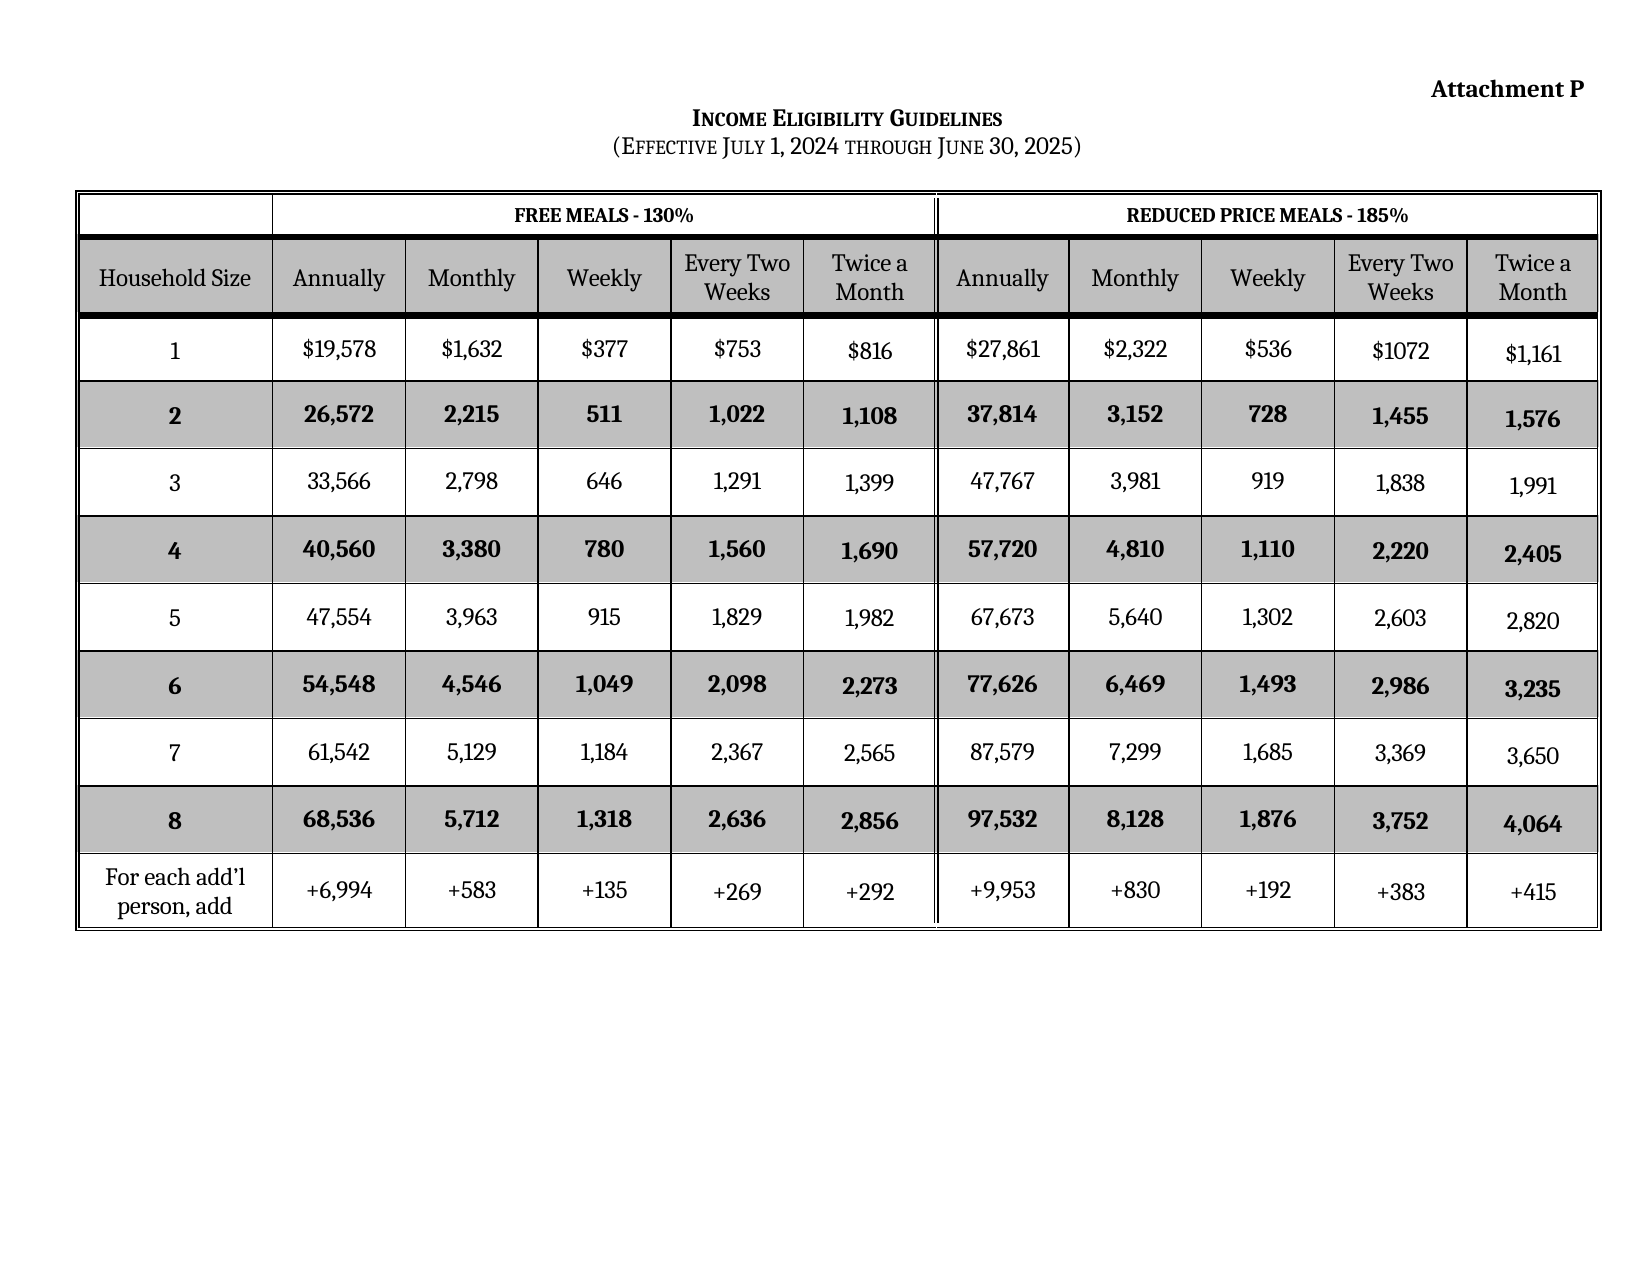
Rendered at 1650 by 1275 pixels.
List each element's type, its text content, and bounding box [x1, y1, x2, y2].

table_cell 3,369 [1335, 719, 1466, 785]
table_cell $1,161 [1468, 319, 1597, 380]
table_cell +415 [1468, 854, 1597, 926]
table_cell 1,110 [1202, 517, 1334, 582]
table_cell 8,128 [1070, 787, 1201, 852]
table_cell 54,548 [273, 652, 405, 717]
table_cell 1,493 [1202, 652, 1334, 717]
table_cell 4,546 [406, 652, 537, 717]
table_header [80, 195, 272, 234]
table_cell 47,554 [273, 584, 405, 650]
table_cell 1,302 [1202, 584, 1334, 650]
table_cell 47,767 [939, 449, 1068, 515]
table_cell 3,650 [1468, 719, 1597, 785]
table_cell Monthly [406, 240, 537, 312]
table_cell 2,220 [1335, 517, 1466, 582]
table_cell Twice a Month [804, 240, 934, 312]
table_cell Annually [939, 240, 1068, 312]
table_cell Every Two Weeks [1335, 240, 1466, 312]
table_cell 1,049 [539, 652, 670, 717]
table_cell $377 [539, 319, 670, 380]
table_cell 2,215 [406, 382, 537, 447]
table_cell 5,640 [1070, 584, 1201, 650]
table_cell 3,981 [1070, 449, 1201, 515]
table_cell 915 [539, 584, 670, 650]
table_cell 1,876 [1202, 787, 1334, 852]
table_cell For each add’l person, add [80, 854, 272, 926]
table_cell 3,752 [1335, 787, 1466, 852]
table_cell 2,798 [406, 449, 537, 515]
table_cell 2,565 [804, 719, 934, 785]
table_cell Annually [273, 240, 405, 312]
table_cell 61,542 [273, 719, 405, 785]
table_cell +383 [1335, 854, 1466, 926]
table_cell 5,129 [406, 719, 537, 785]
table_cell $816 [804, 319, 934, 380]
table_cell +135 [539, 854, 670, 926]
table_cell 5 [80, 584, 272, 650]
table_cell Monthly [1070, 240, 1201, 312]
table_cell 2,098 [672, 652, 803, 717]
table_cell 3 [80, 449, 272, 515]
table_cell 3,380 [406, 517, 537, 582]
table_cell $1,632 [406, 319, 537, 380]
table_cell +6,994 [273, 854, 405, 926]
table_cell +269 [672, 854, 803, 926]
table_cell 33,566 [273, 449, 405, 515]
table_cell 57,720 [939, 517, 1068, 582]
table_cell 919 [1202, 449, 1334, 515]
table_cell 3,963 [406, 584, 537, 650]
table_cell 2,367 [672, 719, 803, 785]
text Attachment P [75, 75, 1584, 104]
table_cell 5,712 [406, 787, 537, 852]
table_cell 2,856 [804, 787, 934, 852]
table_cell 1,455 [1335, 382, 1466, 447]
table_cell +583 [406, 854, 537, 926]
table_header REDUCED PRICE MEALS - 185% [936, 192, 1599, 234]
table_cell 8 [80, 787, 272, 852]
table_cell +9,953 [936, 854, 1068, 926]
table_cell Twice a Month [1468, 240, 1597, 312]
table_cell $19,578 [273, 319, 405, 380]
table_cell 2,273 [804, 652, 934, 717]
table_cell Weekly [1202, 240, 1334, 312]
table_cell 1,690 [804, 517, 934, 582]
table_cell 511 [539, 382, 670, 447]
table_cell 6 [80, 652, 272, 717]
table_cell 68,536 [273, 787, 405, 852]
table_cell 1,318 [539, 787, 670, 852]
table_cell 1,560 [672, 517, 803, 582]
title Income Eligibility Guidelines [75, 104, 1619, 132]
table_cell 37,814 [939, 382, 1068, 447]
table_cell 780 [539, 517, 670, 582]
table_cell $27,861 [939, 319, 1068, 380]
table_cell 1,829 [672, 584, 803, 650]
table_cell Every Two Weeks [672, 240, 803, 312]
table_cell 40,560 [273, 517, 405, 582]
table_cell $753 [672, 319, 803, 380]
table_cell Weekly [539, 240, 670, 312]
table_cell 6,469 [1070, 652, 1201, 717]
table_cell 646 [539, 449, 670, 515]
table_cell 2,603 [1335, 584, 1466, 650]
text (Effective July 1, 2024 through June 30, 2025) [75, 132, 1619, 161]
table_cell 26,572 [273, 382, 405, 447]
table_cell 4 [80, 517, 272, 582]
table_cell $1072 [1335, 319, 1466, 380]
table_cell 1,685 [1202, 719, 1334, 785]
table_cell 3,235 [1468, 652, 1597, 717]
table_cell $536 [1202, 319, 1334, 380]
table_cell 1 [80, 319, 272, 380]
table_cell 2,636 [672, 787, 803, 852]
table_cell 1,022 [672, 382, 803, 447]
table_cell 7,299 [1070, 719, 1201, 785]
table_cell 4,810 [1070, 517, 1201, 582]
table_cell 77,626 [939, 652, 1068, 717]
table_cell 2,986 [1335, 652, 1466, 717]
table_cell 2,820 [1468, 584, 1597, 650]
table_cell 67,673 [939, 584, 1068, 650]
table_cell 7 [80, 719, 272, 785]
table_cell 1,838 [1335, 449, 1466, 515]
table_cell 2,405 [1468, 517, 1597, 582]
table_cell +192 [1202, 854, 1334, 926]
table_cell 4,064 [1468, 787, 1597, 852]
table_cell 1,108 [804, 382, 934, 447]
table_cell $2,322 [1070, 319, 1201, 380]
table_cell 97,532 [939, 787, 1068, 852]
table_cell +830 [1070, 854, 1201, 926]
table_cell 87,579 [939, 719, 1068, 785]
table_cell 1,399 [804, 449, 934, 515]
table_cell Household Size [80, 240, 272, 312]
table_cell 1,982 [804, 584, 934, 650]
table_cell 1,991 [1468, 449, 1597, 515]
table_cell 728 [1202, 382, 1334, 447]
table_cell 1,291 [672, 449, 803, 515]
table_header FREE MEALS - 130% [273, 195, 936, 234]
table_cell 1,184 [539, 719, 670, 785]
table_cell 1,576 [1468, 382, 1597, 447]
table_cell 2 [80, 382, 272, 447]
table_cell 3,152 [1070, 382, 1201, 447]
table_cell +292 [804, 854, 936, 926]
